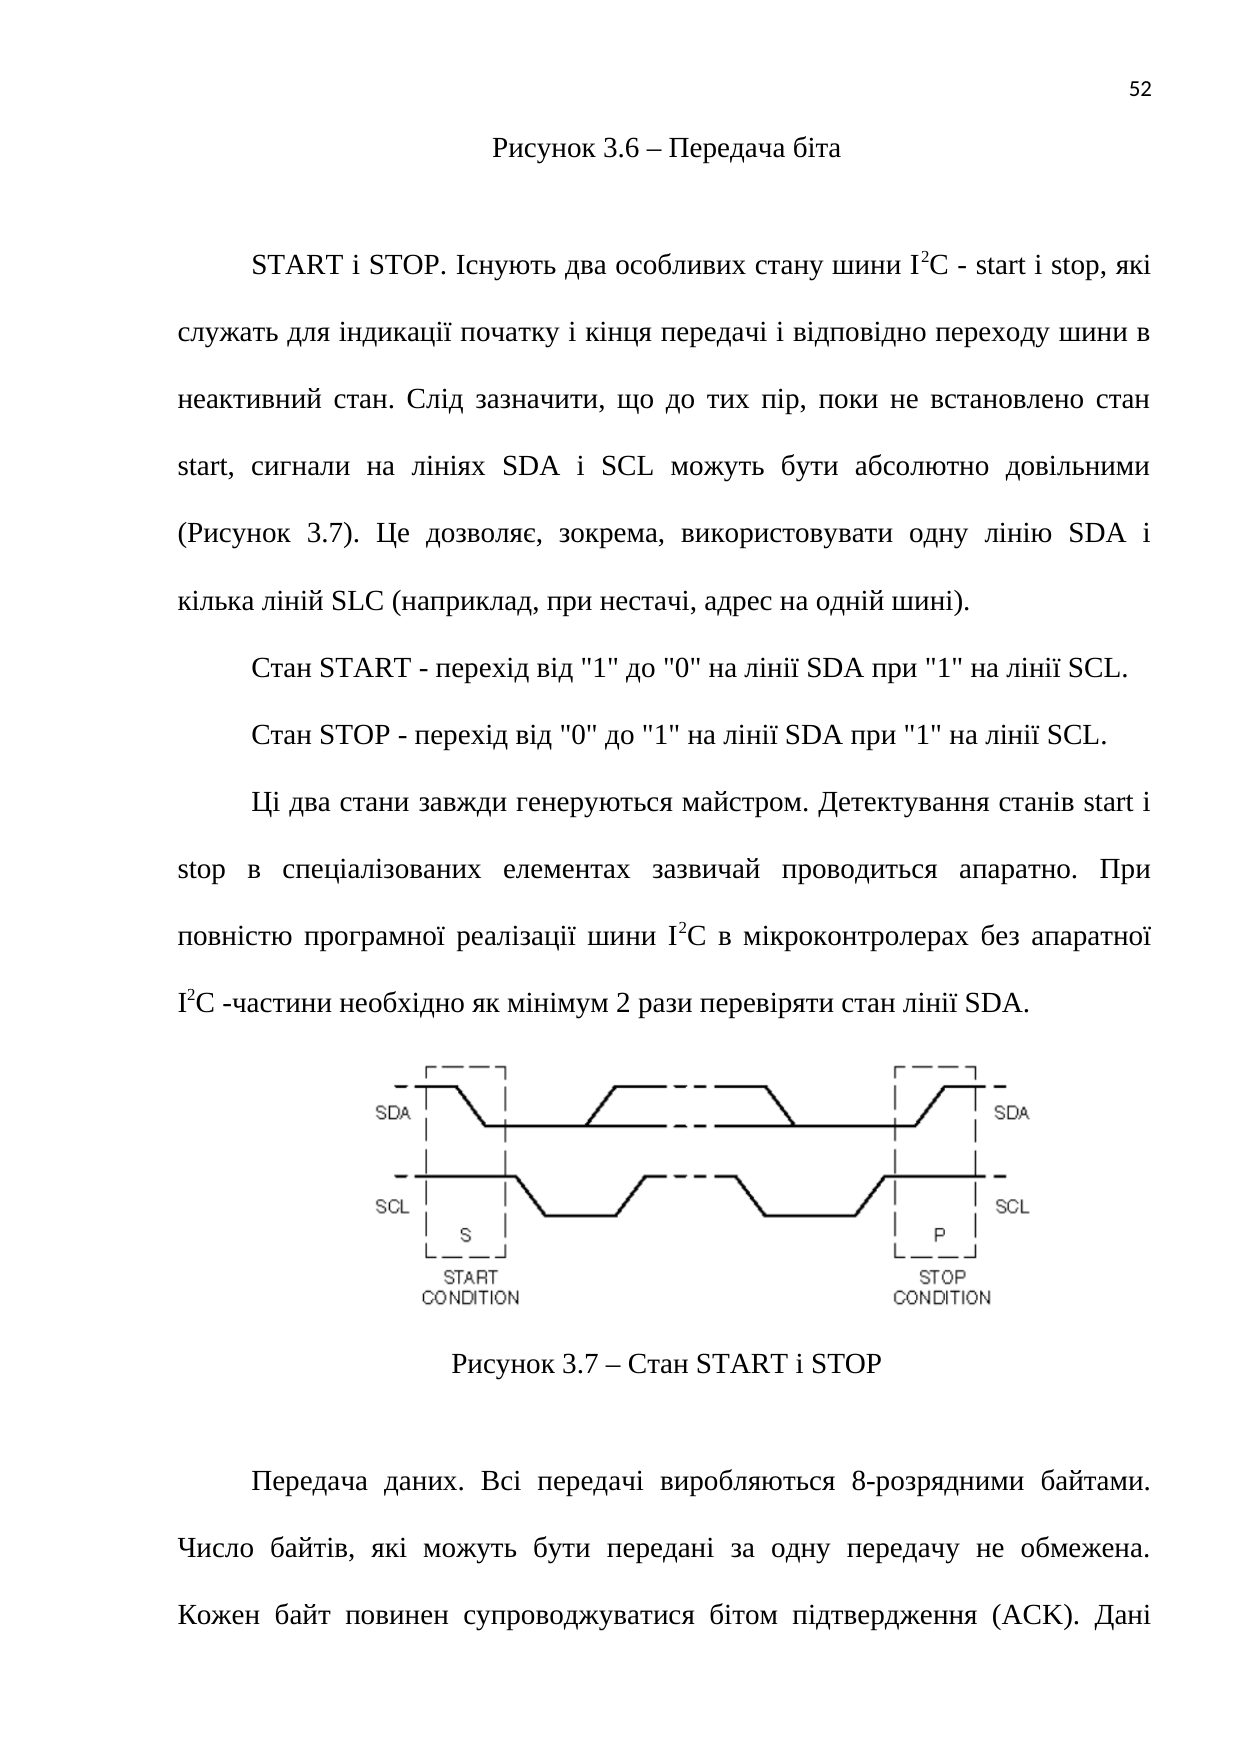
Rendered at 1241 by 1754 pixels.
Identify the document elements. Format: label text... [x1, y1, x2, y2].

text Рисунок 3.6 – Передача біта [181, 130, 1152, 163]
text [177, 1463, 1152, 1631]
text START і STOP. Існують два особливих стану шини I2C - start і stop, які служать для індикації початку і кінця передачі і відповідно переходу шини в неактивний стан. Слід зазначити, що до тих пір, поки не встановлено стан start, сигнали на лініях SDA і SCL можуть бути абсолютно довільними (Рисунок 3.7). Це дозволяє, зокрема, використовувати одну лінію SDA і кілька ліній SLC (наприклад, при нестачі, адрес на одній шині). [177, 247, 1152, 616]
text Стан START - перехід від "1" до "0" на лінії SDA при "1" на лінії SCL. [177, 650, 1152, 683]
text Рисунок 3.7 – Стан START і STOP [181, 1346, 1152, 1379]
picture [359, 1052, 1043, 1332]
text Ці два стани завжди генеруються майстром. Детектування станів start і stop в спеціалізованих елементах зазвичай проводиться апаратно. При повністю програмної реалізації шини I2C в мікроконтролерах без апаратної I2C -частини необхідно як мінімум 2 рази перевіряти стан лінії SDA. [177, 784, 1152, 1019]
text Стан STOP - перехід від "0" до "1" на лінії SDA при "1" на лінії SCL. [177, 717, 1152, 750]
